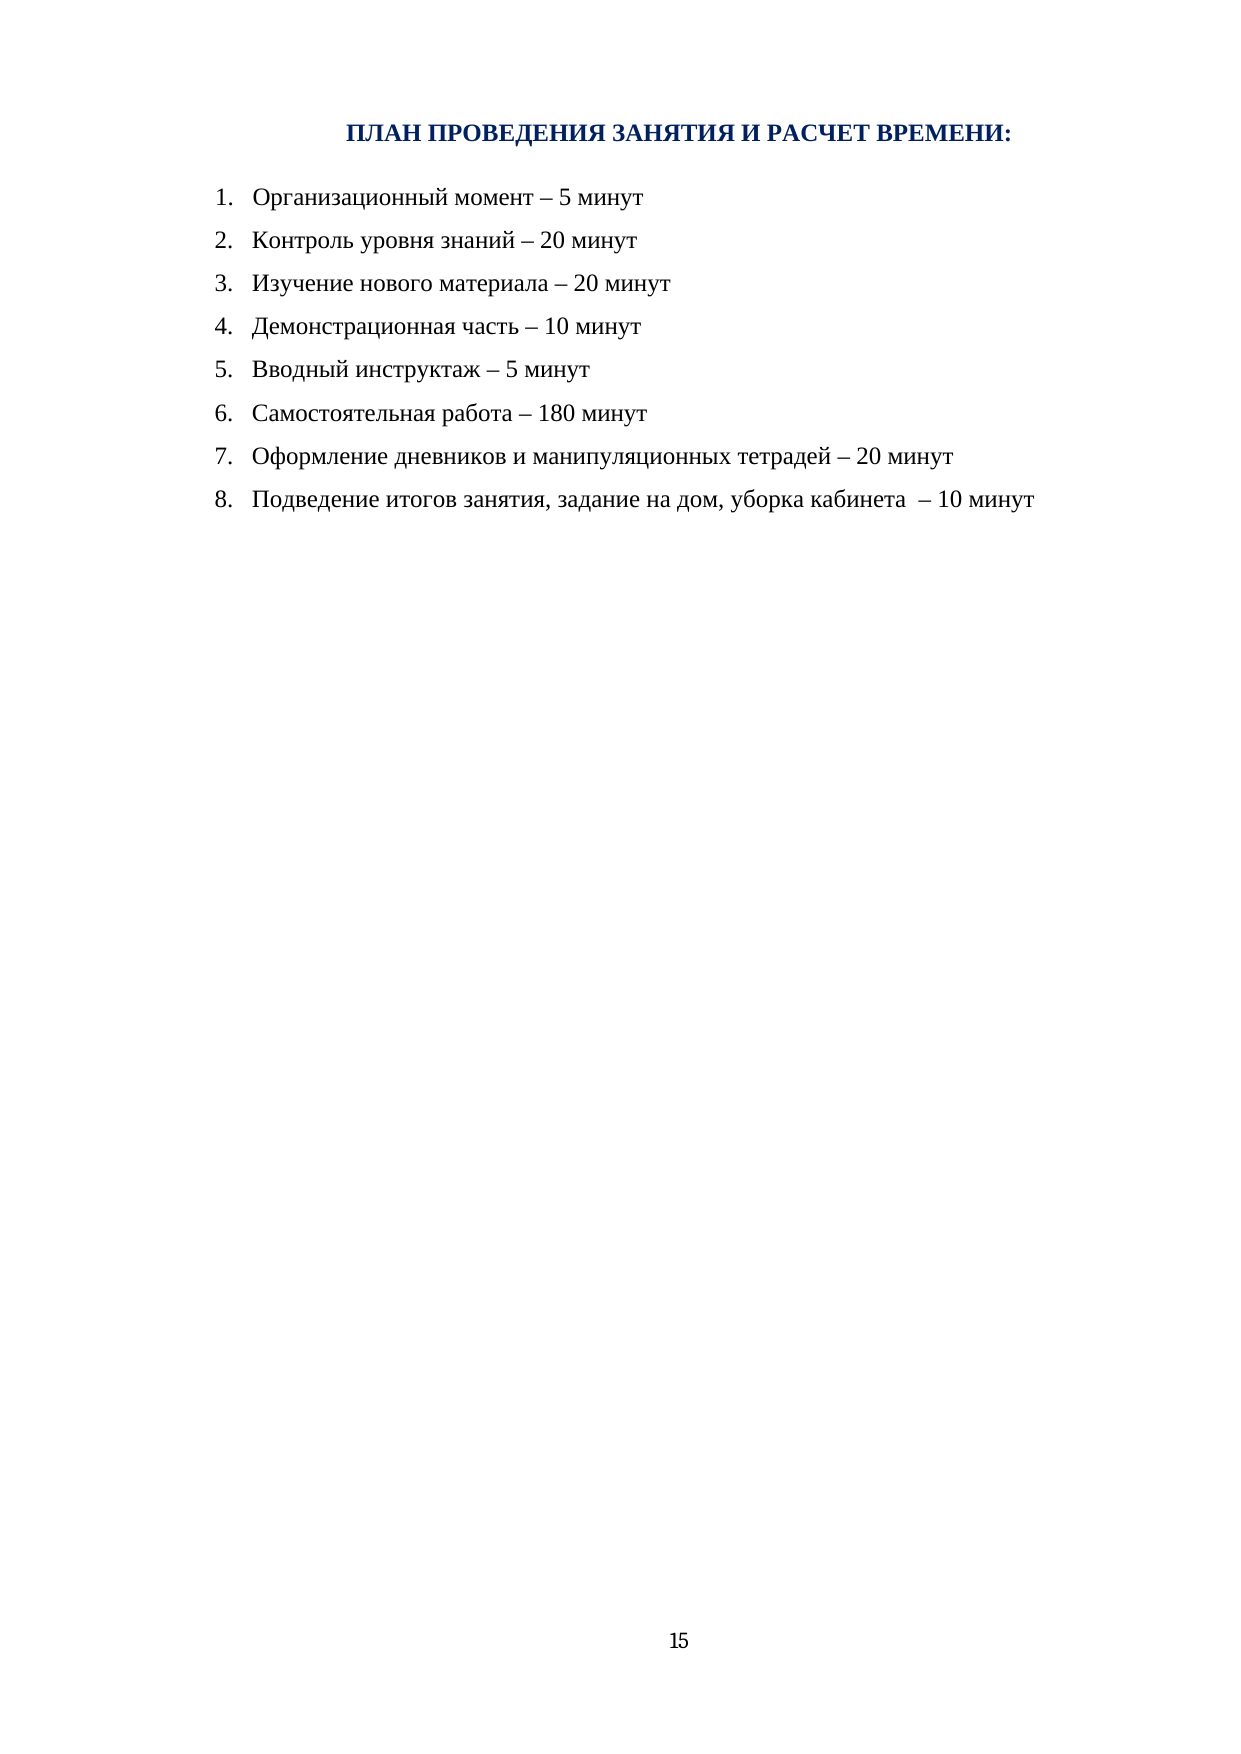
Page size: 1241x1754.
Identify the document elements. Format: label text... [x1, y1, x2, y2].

list Самостоятельная работа – 180 минут [214, 398, 1181, 426]
list Изучение нового материала – 20 минут [214, 268, 1181, 297]
list Оформление дневников и манипуляционных тетрадей – 20 минут [214, 441, 1181, 469]
list Вводный инструктаж – 5 минут [214, 354, 1181, 383]
list Организационный момент – 5 минут [215, 182, 1181, 211]
list Демонстрационная часть – 10 минут [214, 311, 1181, 340]
list Подведение итогов занятия, задание на дом, уборка кабинета – 10 минут [214, 484, 1181, 513]
list Контроль уровня знаний – 20 минут [214, 225, 1181, 254]
text ПЛАН ПРОВЕДЕНИЯ ЗАНЯТИЯ И РАСЧЕТ ВРЕМЕНИ: [177, 118, 1181, 147]
